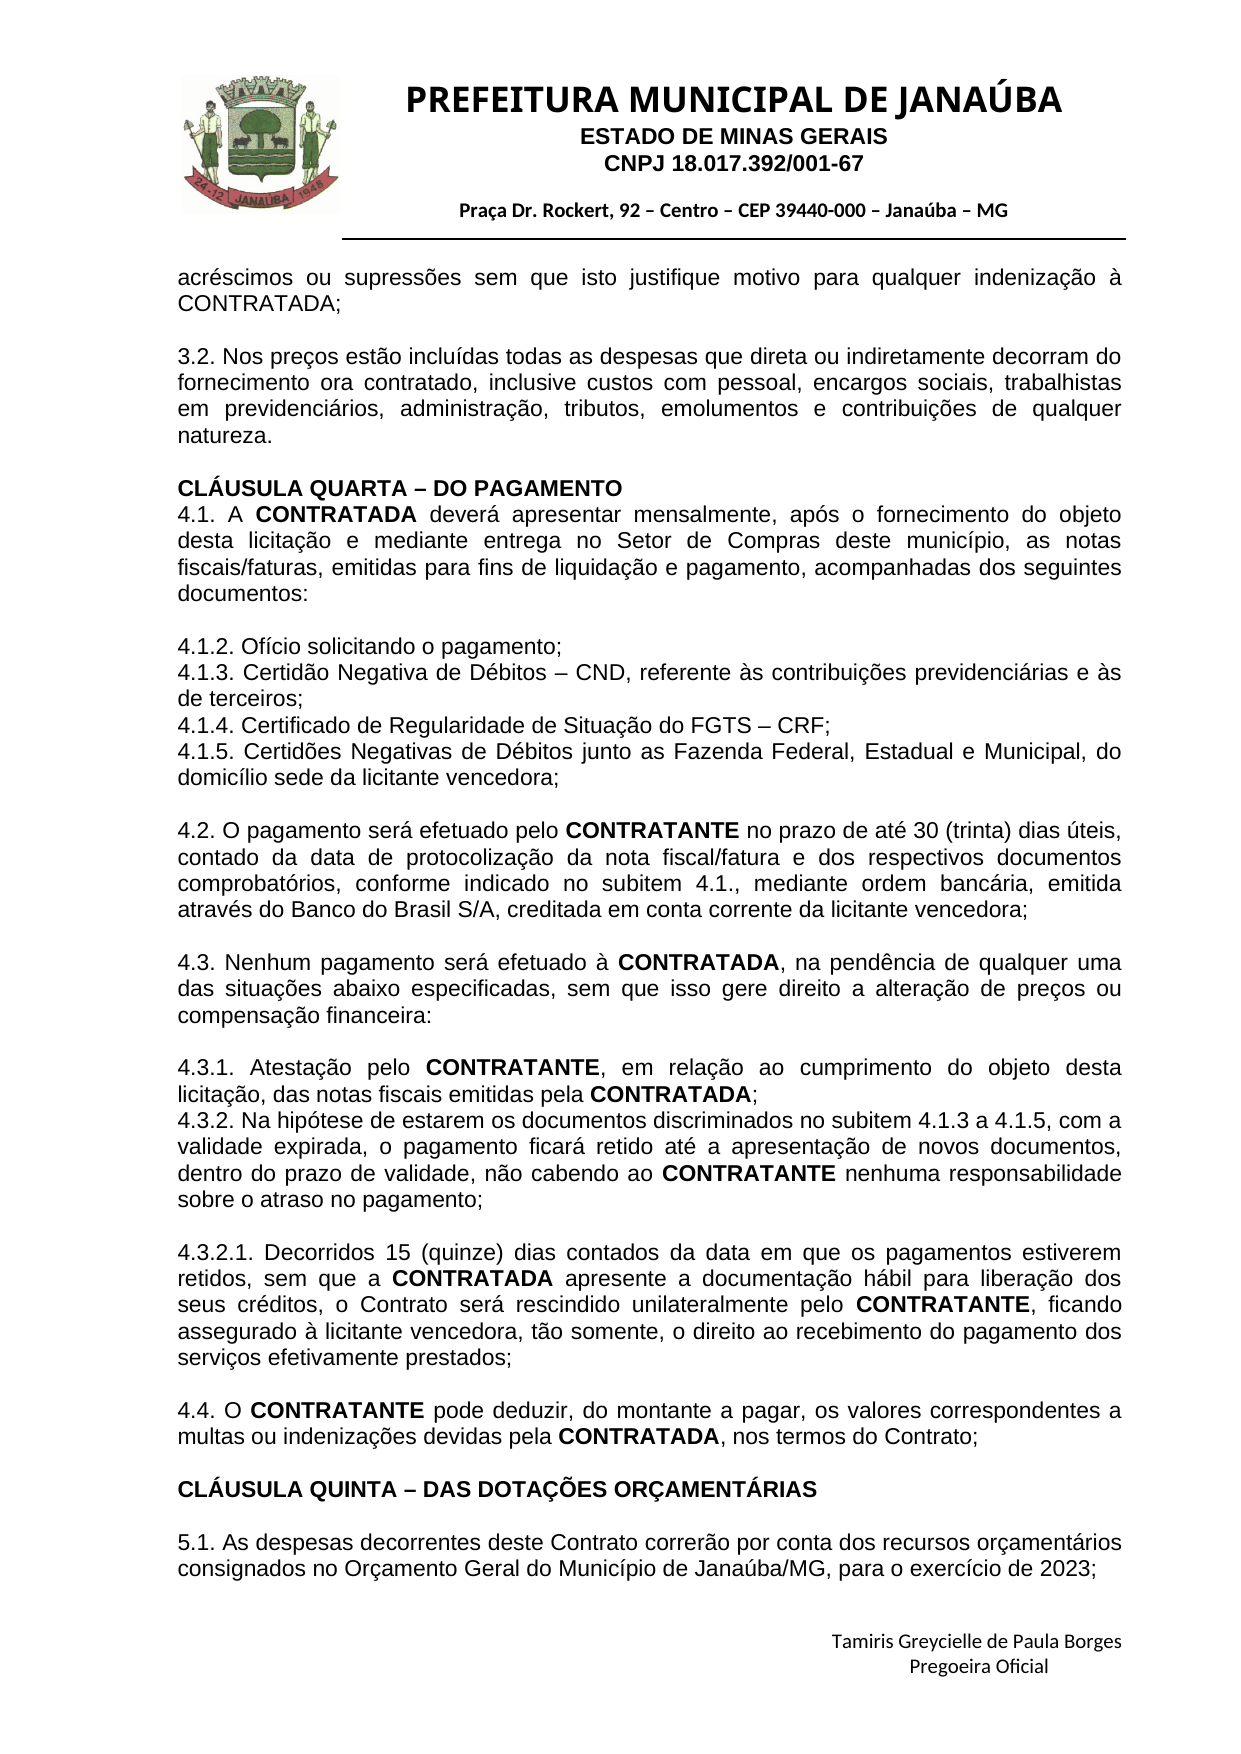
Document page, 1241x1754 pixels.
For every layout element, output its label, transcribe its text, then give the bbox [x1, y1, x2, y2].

text 4.1.4. Certificado de Regularidade de Situação do FGTS – CRF; [177, 712, 1122, 738]
text 4.3.1. Atestação pelo CONTRATANTE, em relação ao cumprimento do objeto desta licitação, das notas fiscais emitidas pela CONTRATADA; [177, 1054, 1122, 1107]
text 4.4. O CONTRATANTE pode deduzir, do montante a pagar, os valores correspondentes a multas ou indenizações devidas pela CONTRATADA, nos termos do Contrato; [177, 1397, 1122, 1449]
text 3.2. Nos preços estão incluídas todas as despesas que direta ou indiretamente decorram do fornecimento ora contratado, inclusive custos com pessoal, encargos sociais, trabalhistas em previdenciários, administração, tributos, emolumentos e contribuições de qualquer natureza. [177, 343, 1122, 448]
text CLÁUSULA QUARTA – DO PAGAMENTO [177, 474, 1122, 501]
text 4.1.3. Certidão Negativa de Débitos – CND, referente às contribuições previdenciárias e às de terceiros; [177, 659, 1122, 712]
text CLÁUSULA QUINTA – DAS DOTAÇÕES ORÇAMENTÁRIAS [177, 1476, 1122, 1502]
text 4.1.5. Certidões Negativas de Débitos junto as Fazenda Federal, Estadual e Municipal, do domicílio sede da licitante vencedora; [177, 738, 1122, 791]
picture [180, 75, 341, 214]
text 4.2. O pagamento será efetuado pelo CONTRATANTE no prazo de até 30 (trinta) dias úteis, contado da data de protocolização da nota fiscal/fatura e dos respectivos documentos comprobatórios, conforme indicado no subitem 4.1., mediante ordem bancária, emitida através do Banco do Brasil S/A, creditada em conta corrente da licitante vencedora; [177, 817, 1122, 922]
text 4.1.2. Ofício solicitando o pagamento; [177, 633, 1122, 659]
text 5.1. As despesas decorrentes deste Contrato correrão por conta dos recursos orçamentários consignados no Orçamento Geral do Município de Janaúba/MG, para o exercício de 2023; [177, 1529, 1122, 1581]
text 4.1. A CONTRATADA deverá apresentar mensalmente, após o fornecimento do objeto desta licitação e mediante entrega no Setor de Compras deste município, as notas fiscais/faturas, emitidas para fins de liquidação e pagamento, acompanhadas dos seguintes documentos: [177, 501, 1122, 606]
text 4.3.2.1. Decorridos 15 (quinze) dias contados da data em que os pagamentos estiverem retidos, sem que a CONTRATADA apresente a documentação hábil para liberação dos seus créditos, o Contrato será rescindido unilateralmente pelo CONTRATANTE, ficando assegurado à licitante vencedora, tão somente, o direito ao recebimento do pagamento dos serviços efetivamente prestados; [177, 1239, 1122, 1371]
text 4.3.2. Na hipótese de estarem os documentos discriminados no subitem 4.1.3 a 4.1.5, com a validade expirada, o pagamento ficará retido até a apresentação de novos documentos, dentro do prazo de validade, não cabendo ao CONTRATANTE nenhuma responsabilidade sobre o atraso no pagamento; [177, 1107, 1122, 1212]
text 4.3. Nenhum pagamento será efetuado à CONTRATADA, na pendência de qualquer uma das situações abaixo especificadas, sem que isso gere direito a alteração de preços ou compensação financeira: [177, 949, 1122, 1028]
